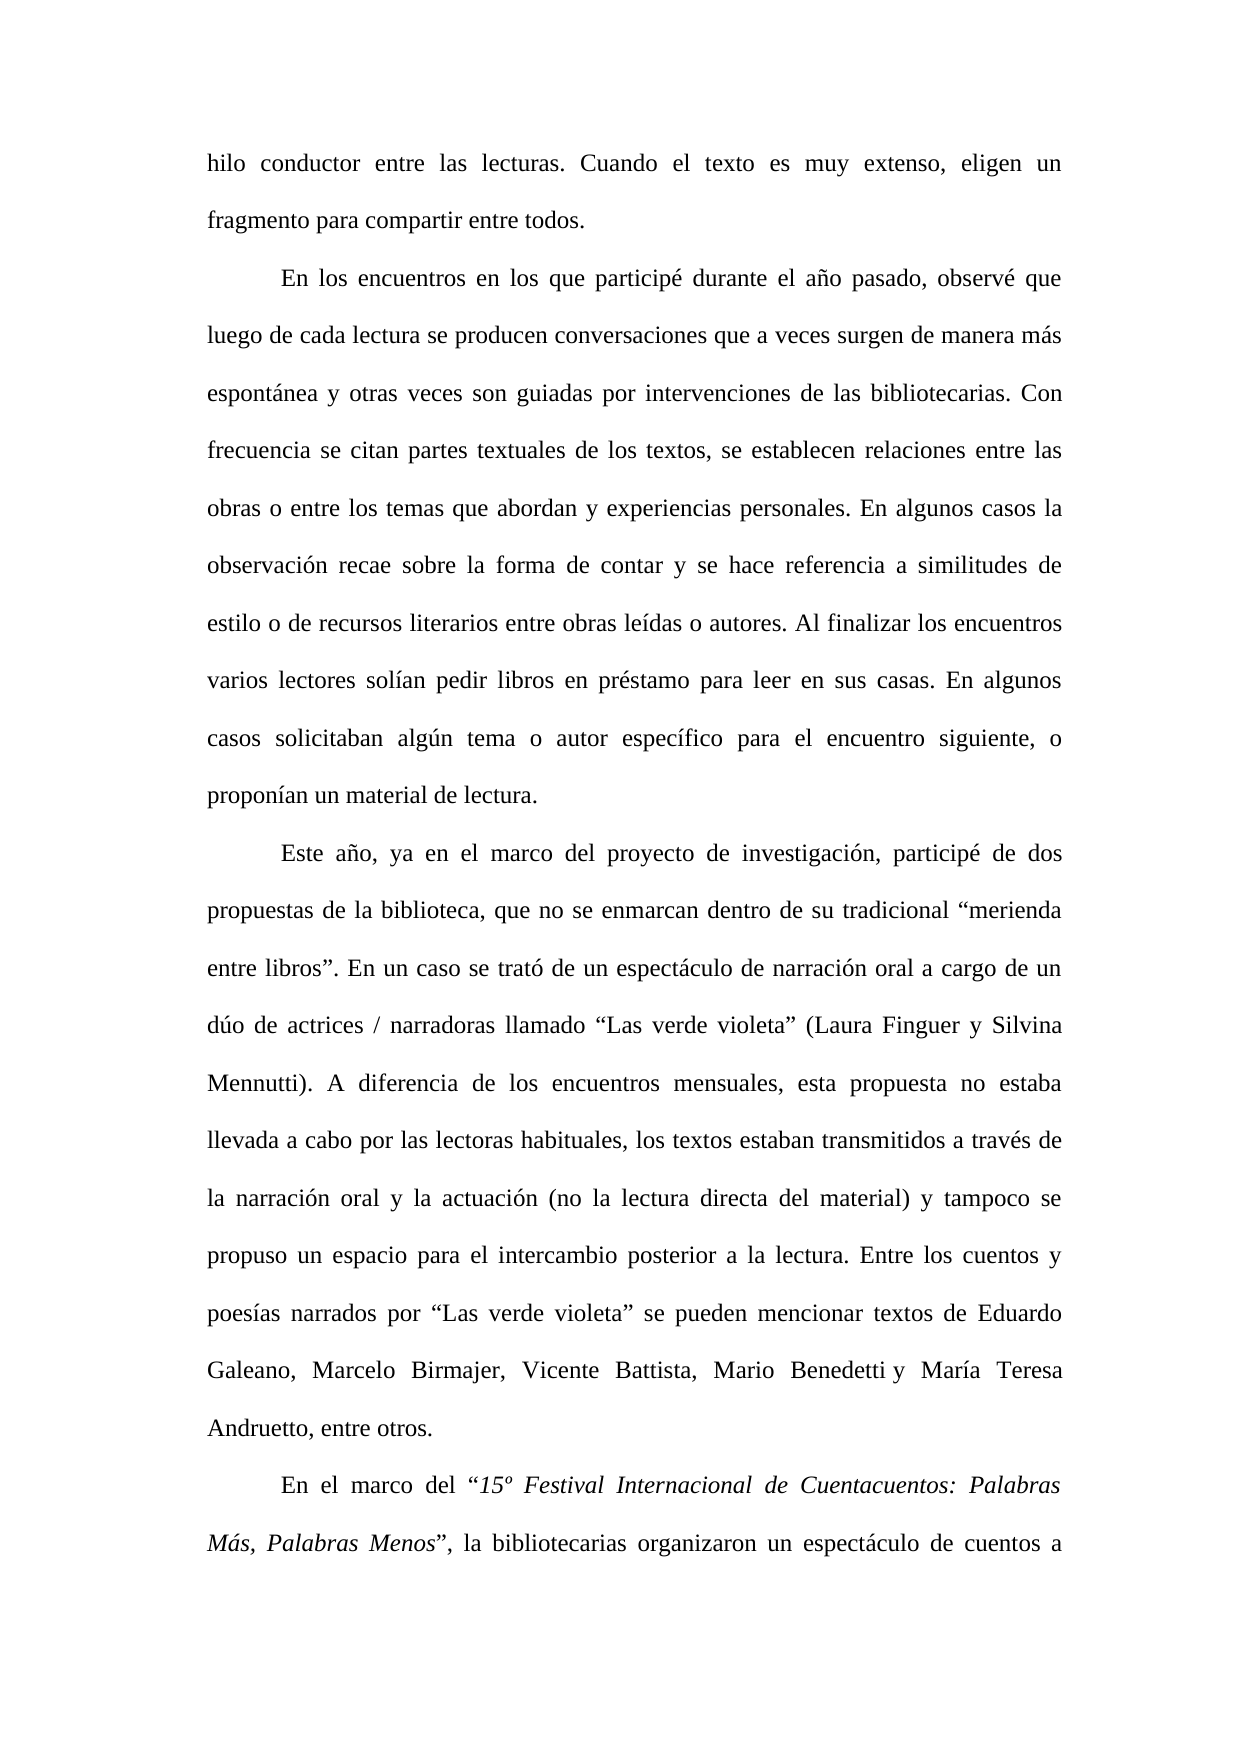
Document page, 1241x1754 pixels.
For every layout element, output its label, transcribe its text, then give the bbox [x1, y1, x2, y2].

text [207, 1470, 1063, 1556]
text En los encuentros en los que participé durante el año pasado, observé que luego de cada lectura se producen conversaciones que a veces surgen de manera más espontánea y otras veces son guiadas por intervenciones de las bibliotecarias. Con frecuencia se citan partes textuales de los textos, se establecen relaciones entre las obras o entre los temas que abordan y experiencias personales. En algunos casos la observación recae sobre la forma de contar y se hace referencia a similitudes de estilo o de recursos literarios entre obras leídas o autores. Al finalizar los encuentros varios lectores solían pedir libros en préstamo para leer en sus casas. En algunos casos solicitaban algún tema o autor específico para el encuentro siguiente, o proponían un material de lectura. [207, 263, 1063, 809]
text Este año, ya en el marco del proyecto de investigación, participé de dos propuestas de la biblioteca, que no se enmarcan dentro de su tradicional “merienda entre libros”. En un caso se trató de un espectáculo de narración oral a cargo de un dúo de actrices / narradoras llamado “Las verde violeta” (Laura Finguer y Silvina Mennutti). A diferencia de los encuentros mensuales, esta propuesta no estaba llevada a cabo por las lectoras habituales, los textos estaban transmitidos a través de la narración oral y la actuación (no la lectura directa del material) y tampoco se propuso un espacio para el intercambio posterior a la lectura. Entre los cuentos y poesías narrados por “Las verde violeta” se pueden mencionar textos de Eduardo Galeano, Marcelo Birmajer, Vicente Battista, Mario Benedetti y María Teresa Andruetto, entre otros. [207, 838, 1063, 1441]
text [207, 148, 1063, 234]
